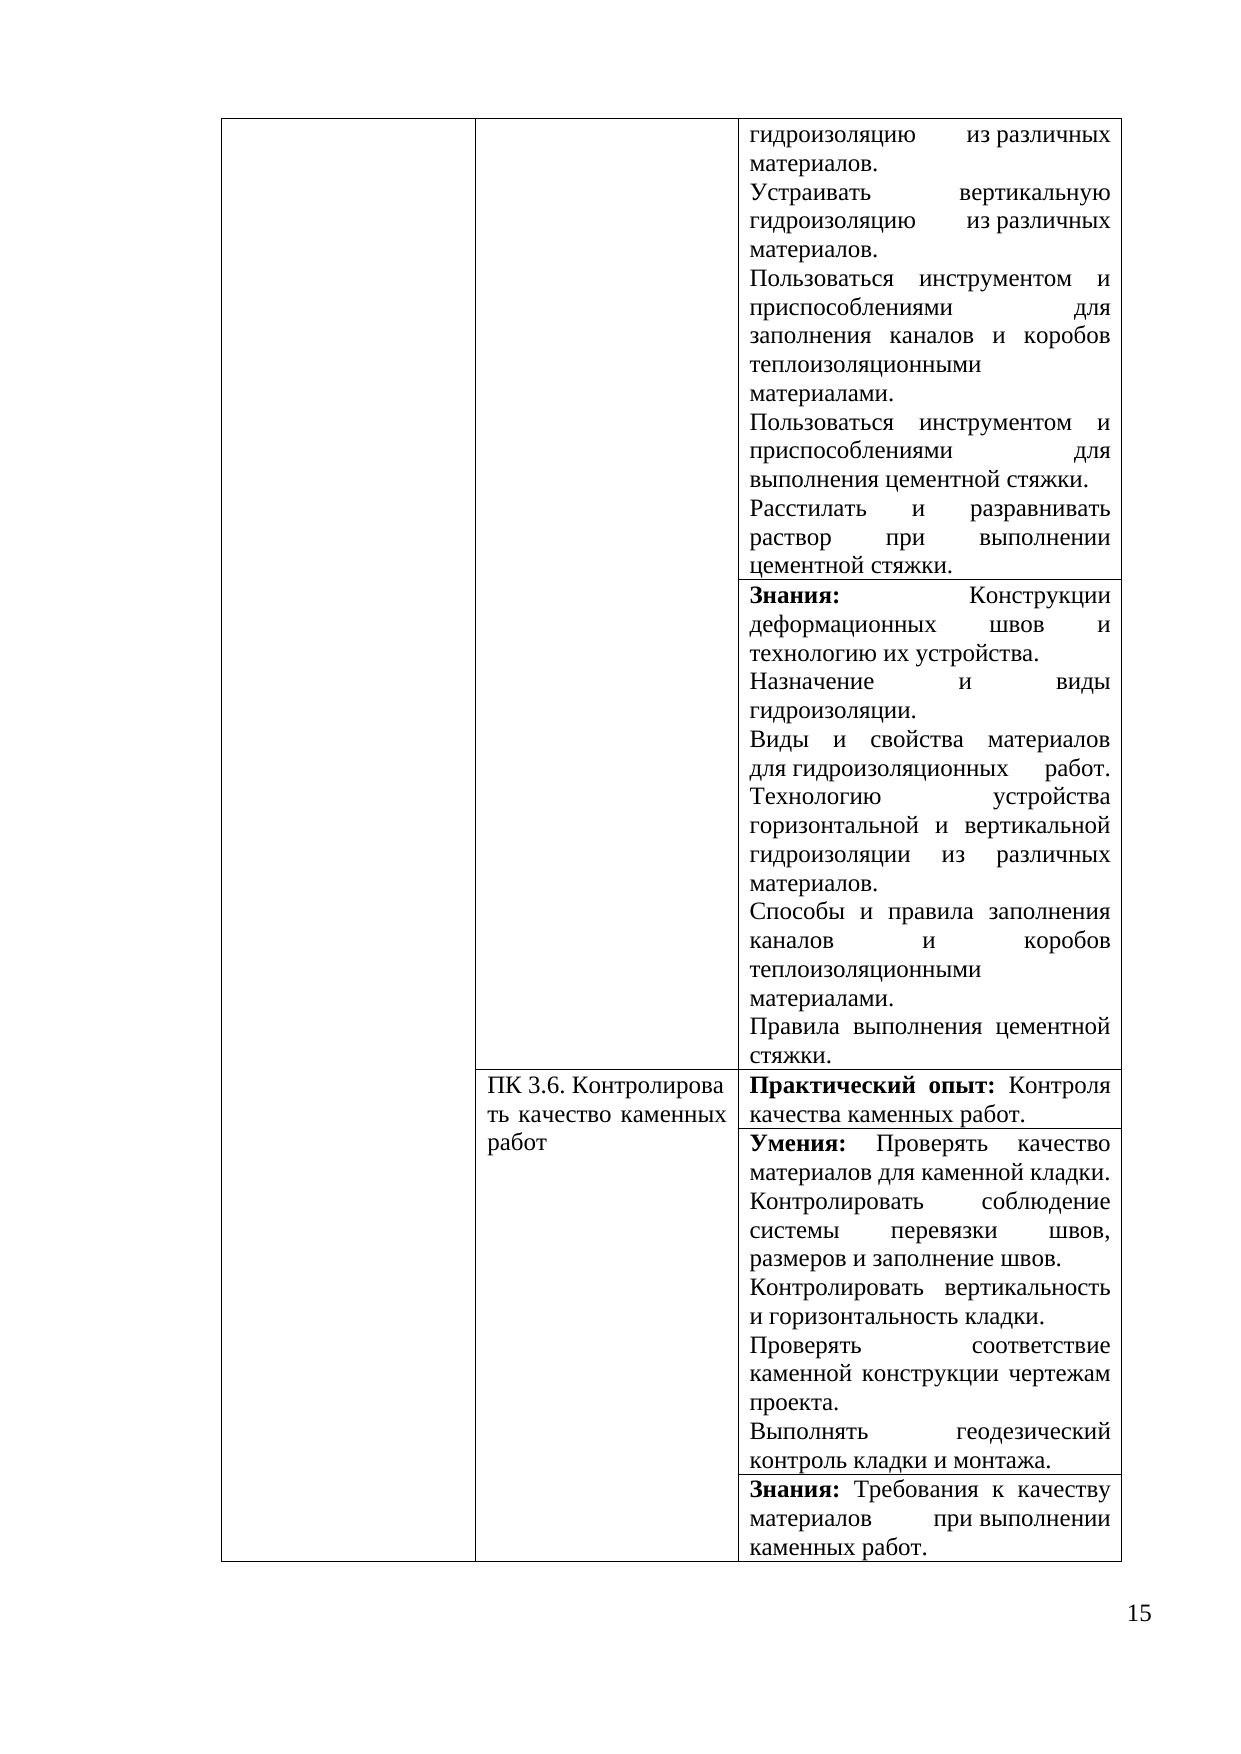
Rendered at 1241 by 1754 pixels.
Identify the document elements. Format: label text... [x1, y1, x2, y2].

table_cell Знания: Конструкции деформационных швов и технологию их устройства. Назначение и виды гидроизоляции. Виды и свойства материалов для гидроизоляционных работ. Технологию устройства горизонтальной и вертикальной гидроизоляции из различных материалов. Способы и правила заполнения каналов и коробов теплоизоляционными материалами. Правила выполнения цементной стяжки. [739, 580, 1121, 1069]
table_cell Практический опыт: Контроля качества каменных работ. [739, 1070, 1121, 1127]
table_cell Умения: Проверять качество материалов для каменной кладки. Контролировать соблюдение системы перевязки швов, размеров и заполнение швов. Контролировать вертикальность и горизонтальность кладки. Проверять соответствие каменной конструкции чертежам проекта. Выполнять геодезический контроль кладки и монтажа. [739, 1129, 1121, 1473]
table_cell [739, 1475, 1121, 1561]
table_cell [739, 119, 1121, 579]
table_cell ПК 3.6. Контролировать качество каменных работ [476, 1070, 738, 1561]
